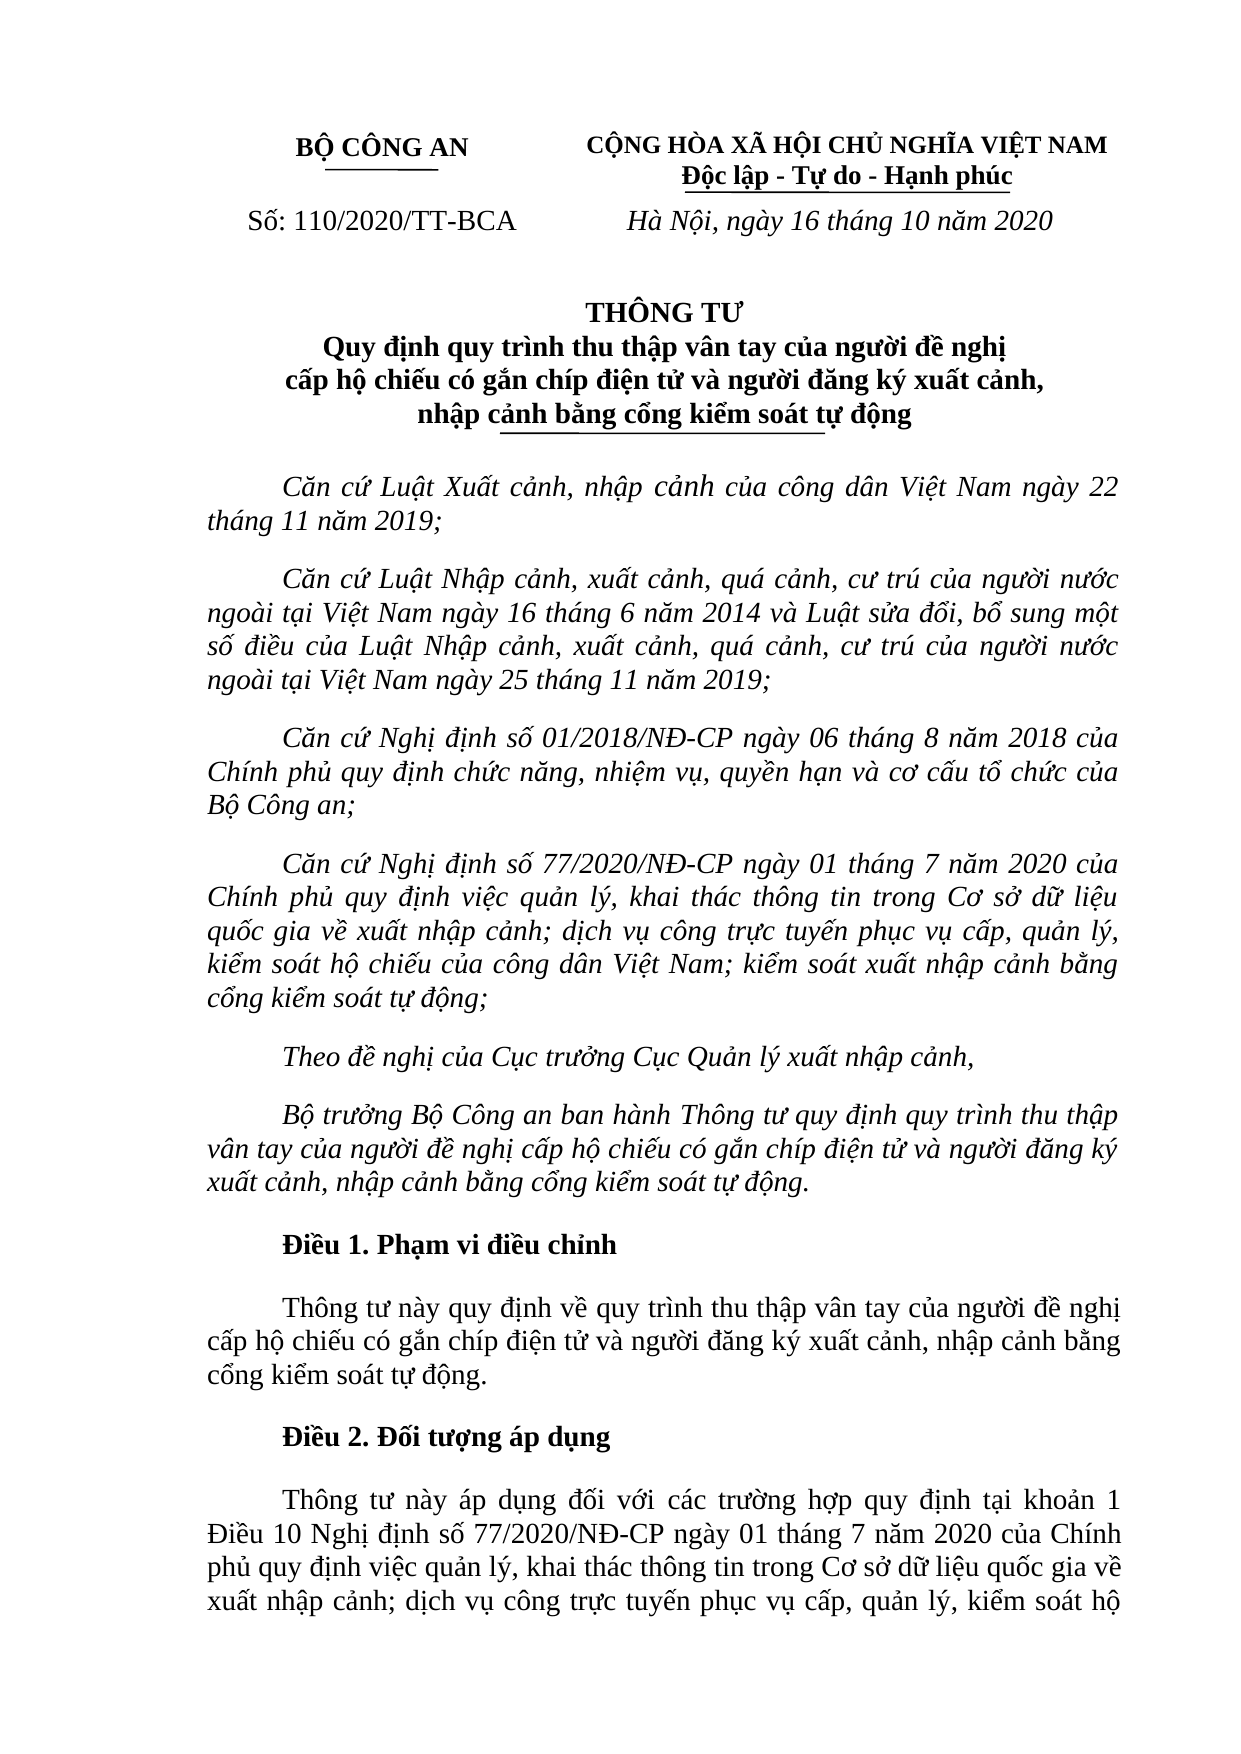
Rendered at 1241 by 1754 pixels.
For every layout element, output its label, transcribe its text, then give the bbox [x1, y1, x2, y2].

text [207, 1482, 1122, 1616]
table_header CỘNG HÒA XÃ HỘI CHỦ NGHĨA VIỆT NAM Độc lập - Tự do - Hạnh phúc [557, 118, 1137, 191]
table_cell Hà Nội, ngày 16 tháng 10 năm 2020 [557, 191, 1137, 237]
text Điều 2. Đối tượng áp dụng [207, 1419, 1122, 1453]
text cấp hộ chiếu có gắn chíp điện tử và người đăng ký xuất cảnh, [207, 362, 1122, 396]
text Theo đề nghị của Cục trưởng Cục Quản lý xuất nhập cảnh, [207, 1039, 1122, 1072]
text Căn cứ Luật Nhập cảnh, xuất cảnh, quá cảnh, cư trú của người nước ngoài tại Việt Nam ngày 16 tháng 6 năm 2014 và Luật sửa đổi, bổ sung một số điều của Luật Nhập cảnh, xuất cảnh, quá cảnh, cư trú của người nước ngoài tại Việt Nam ngày 25 tháng 11 năm 2019; [207, 561, 1122, 695]
text Điều 1. Phạm vi điều chỉnh [207, 1227, 1122, 1261]
text nhập cảnh bằng cổng kiểm soát tự động [207, 396, 1122, 429]
text Bộ trưởng Bộ Công an ban hành Thông tư quy định quy trình thu thập vân tay của người đề nghị cấp hộ chiếu có gắn chíp điện tử và người đăng ký xuất cảnh, nhập cảnh bằng cổng kiểm soát tự động. [207, 1097, 1122, 1198]
table_header BỘ CÔNG AN [207, 118, 557, 191]
text Căn cứ Nghị định số 01/2018/NĐ-CP ngày 06 tháng 8 năm 2018 của Chính phủ quy định chức năng, nhiệm vụ, quyền hạn và cơ cấu tổ chức của Bộ Công an; [207, 720, 1122, 821]
text Thông tư này quy định về quy trình thu thập vân tay của người đề nghị cấp hộ chiếu có gắn chíp điện tử và người đăng ký xuất cảnh, nhập cảnh bằng cổng kiểm soát tự động. [207, 1290, 1122, 1390]
text Căn cứ Luật Xuất cảnh, nhập cảnh của công dân Việt Nam ngày 22 tháng 11 năm 2019; [207, 467, 1122, 536]
text Quy định quy trình thu thập vân tay của người đề nghị [207, 329, 1122, 362]
text THÔNG TƯ [207, 295, 1122, 329]
text Căn cứ Nghị định số 77/2020/NĐ-CP ngày 01 tháng 7 năm 2020 của Chính phủ quy định việc quản lý, khai thác thông tin trong Cơ sở dữ liệu quốc gia về xuất nhập cảnh; dịch vụ công trực tuyến phục vụ cấp, quản lý, kiểm soát hộ chiếu của công dân Việt Nam; kiểm soát xuất nhập cảnh bằng cổng kiểm soát tự động; [207, 846, 1122, 1014]
table_cell Số: 110/2020/TT-BCA [207, 191, 557, 237]
